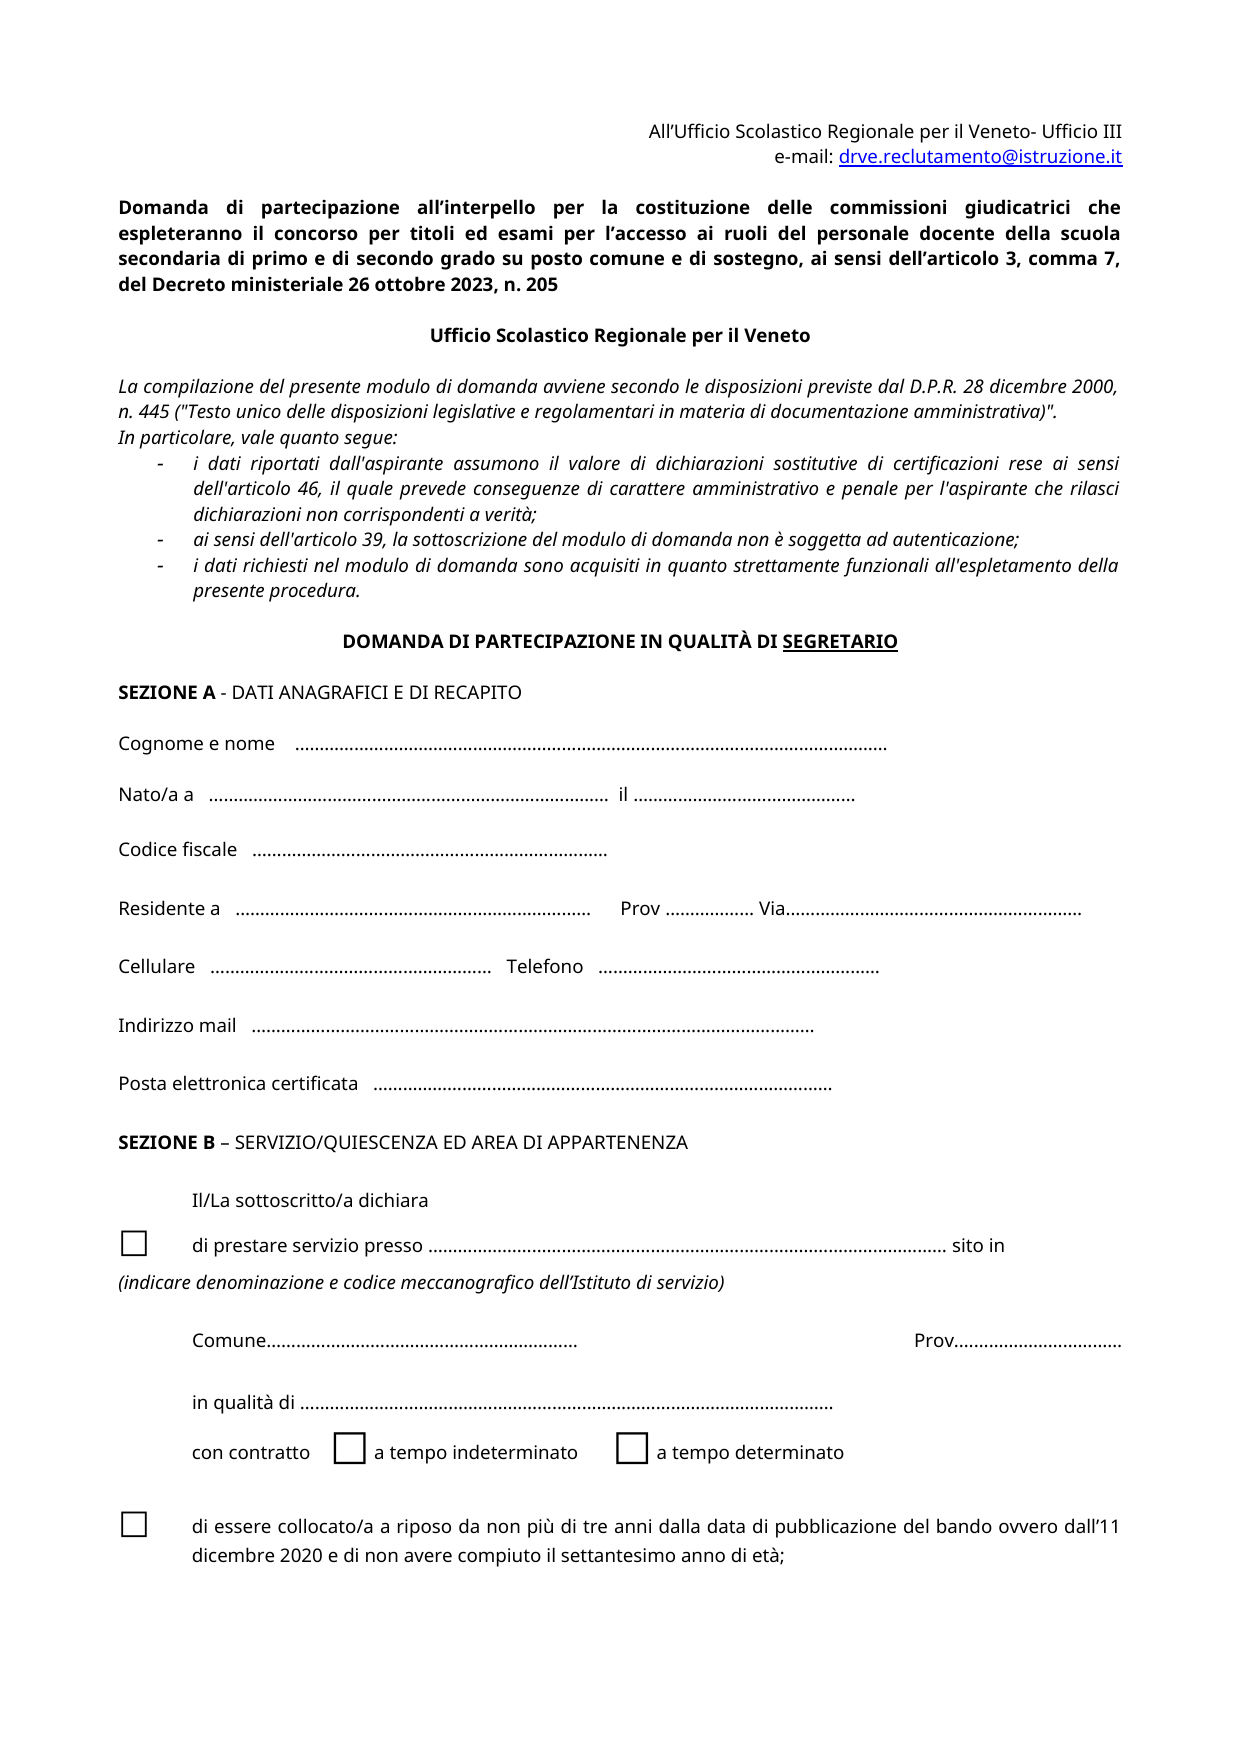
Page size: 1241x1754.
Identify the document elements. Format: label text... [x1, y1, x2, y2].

list i dati richiesti nel modulo di domanda sono acquisiti in quanto strettamente funzionali all'espletamento della presente procedura. [156, 552, 1122, 603]
text Nato/a a ……………………………………………………………………… il ……………………………………… [118, 782, 1122, 807]
text □ di prestare servizio presso …………………………………………………………………………………………… sito in [118, 1217, 1122, 1262]
text Cognome e nome ………………………………………………………………………………………………………… [118, 731, 1122, 756]
text SEZIONE A - DATI ANAGRAFICI E DI RECAPITO [118, 679, 1122, 705]
text Residente a ……………………………………………………………… Prov ……………… Via…………………………………………………… [118, 895, 1122, 921]
list i dati riportati dall'aspirante assumono il valore di dichiarazioni sostitutive di certificazioni rese ai sensi dell'articolo 46, il quale prevede conseguenze di carattere amministrativo e penale per l'aspirante che rilasci dichiarazioni non corrispondenti a verità; [156, 450, 1122, 526]
text Cellulare ………………………………………………… Telefono ………………………………………………… [118, 953, 1122, 979]
text Domanda di partecipazione all’interpello per la costituzione delle commissioni giudicatrici che espleteranno il concorso per titoli ed esami per l’accesso ai ruoli del personale docente della scuola secondaria di primo e di secondo grado su posto comune e di sostegno, ai sensi dell’articolo 3, comma 7, del Decreto ministeriale 26 ottobre 2023, n. 205 [118, 195, 1122, 297]
text (indicare denominazione e codice meccanografico dell’Istituto di servizio) [118, 1269, 1122, 1295]
text Codice fiscale ……………………………………………………………… [118, 836, 1122, 862]
text con contratto □ a tempo indeterminato □ a tempo determinato [118, 1415, 1122, 1472]
text Comune……………………………………………………… Prov.…………………………… [118, 1328, 1122, 1385]
text □ di essere collocato/a a riposo da non più di tre anni dalla data di pubblicazione del bando ovvero dall’11 dicembre 2020 e di non avere compiuto il settantesimo anno di età; [118, 1497, 1122, 1568]
text La compilazione del presente modulo di domanda avviene secondo le disposizioni previste dal D.P.R. 28 dicembre 2000, n. 445 ("Testo unico delle disposizioni legislative e regolamentari in materia di documentazione amministrativa)". [118, 373, 1122, 424]
text Posta elettronica certificata ………………………………………………………………………………… [118, 1071, 1122, 1096]
text DOMANDA DI PARTECIPAZIONE IN QUALITÀ DI SEGRETARIO [118, 628, 1122, 654]
text Il/La sottoscritto/a dichiara [118, 1188, 1122, 1213]
text In particolare, vale quanto segue: [118, 424, 1122, 450]
text Ufficio Scolastico Regionale per il Veneto [118, 322, 1122, 348]
list ai sensi dell'articolo 39, la sottoscrizione del modulo di domanda non è soggetta ad autenticazione; [156, 526, 1122, 552]
text e-mail: drve.reclutamento@istruzione.it [561, 144, 1122, 169]
text in qualità di ……………………………………………………………………………………………… [118, 1389, 1122, 1415]
text SEZIONE B – SERVIZIO/QUIESCENZA ED AREA DI APPARTENENZA [118, 1129, 1122, 1155]
text All’Ufficio Scolastico Regionale per il Veneto- Ufficio III [118, 118, 1122, 144]
text Indirizzo mail …………………………………………………………………………………………………… [118, 1012, 1122, 1038]
